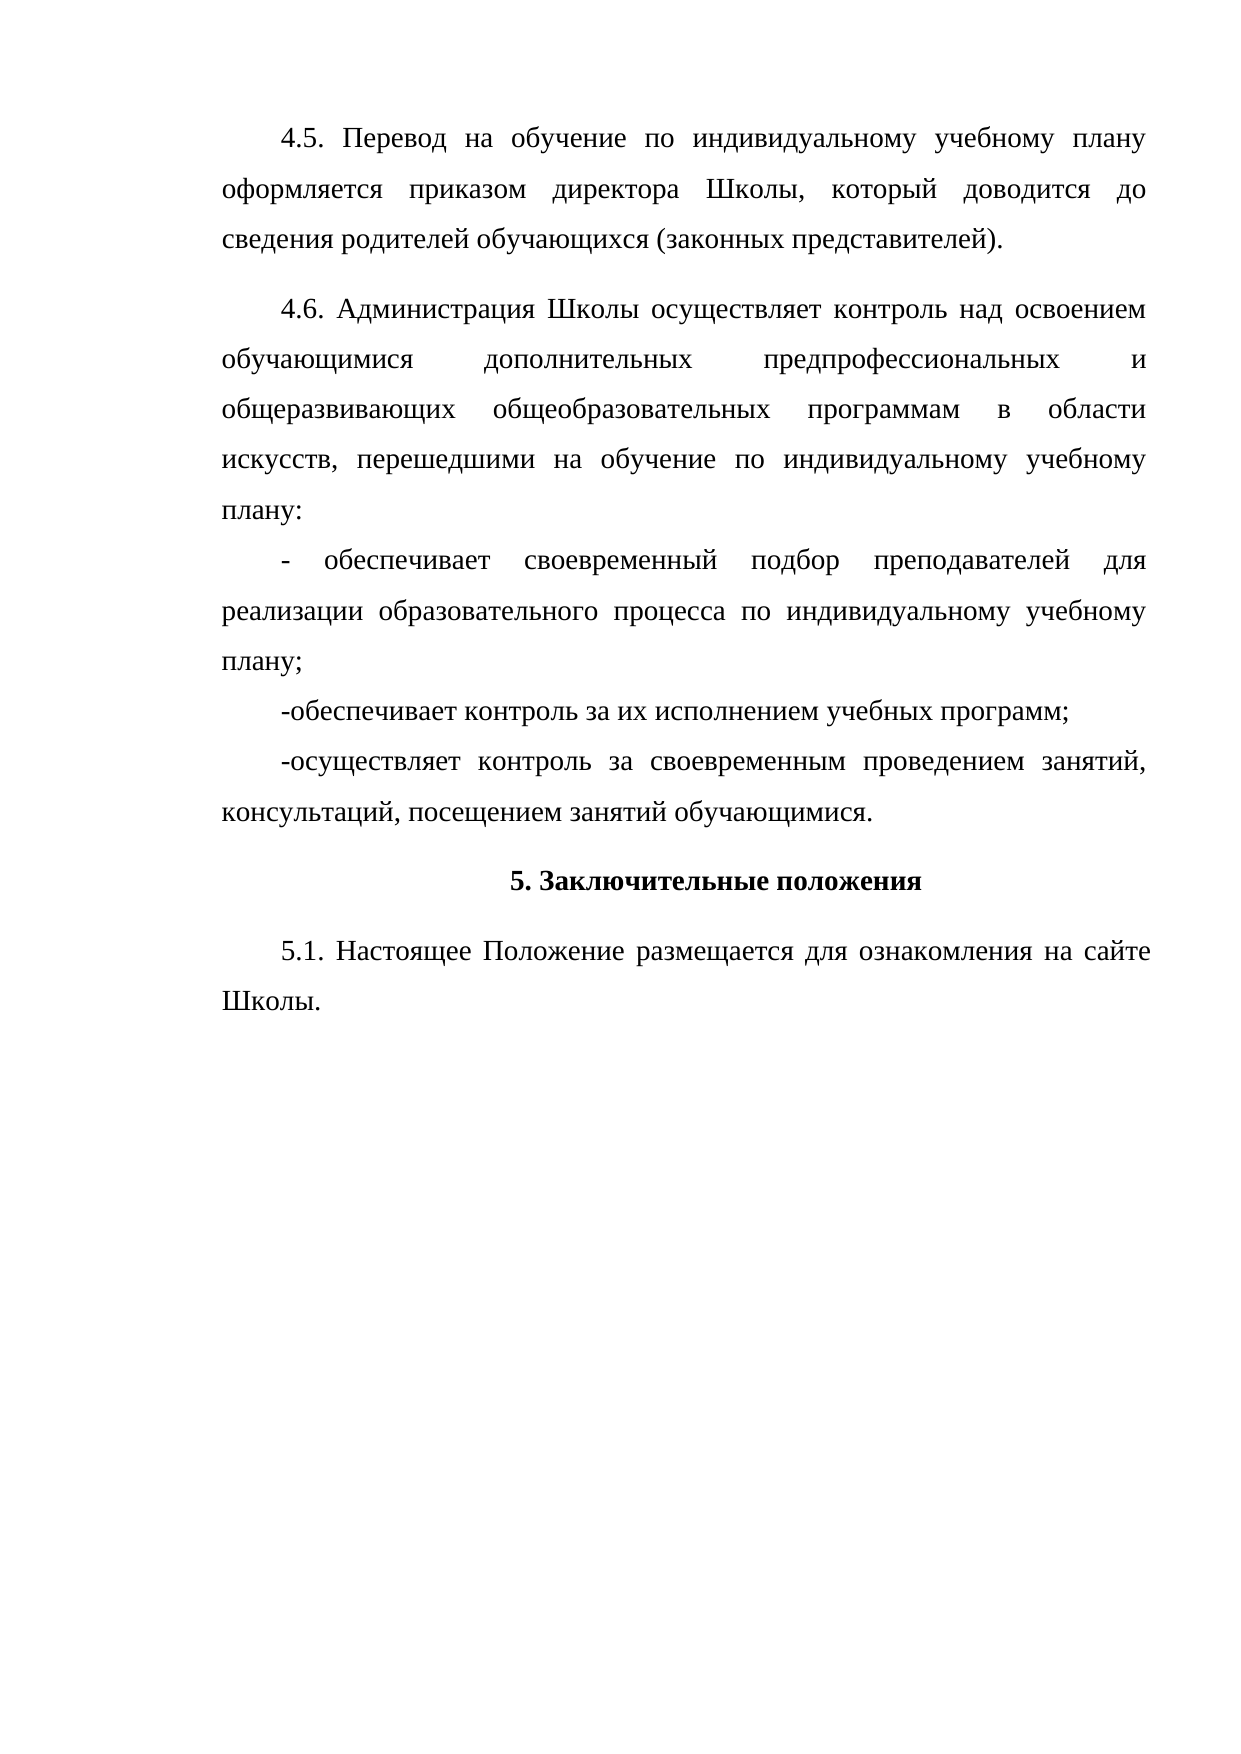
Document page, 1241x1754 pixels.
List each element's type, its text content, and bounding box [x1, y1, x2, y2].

text -осуществляет контроль за своевременным проведением занятий, консультаций, посещением занятий обучающимися. [221, 743, 1147, 827]
text 5.1. Настоящее Положение размещается для ознакомления на сайте Школы. [222, 933, 1152, 1017]
text 4.5. Перевод на обучение по индивидуальному учебному плану оформляется приказом директора Школы, который доводится до сведения родителей обучающихся (законных представителей). [222, 121, 1147, 255]
text 4.6. Администрация Школы осуществляет контроль над освоением обучающимися дополнительных предпрофессиональных и общеразвивающих общеобразовательных программам в области искусств, перешедшими на обучение по индивидуальному учебному плану: [221, 291, 1147, 526]
text -обеспечивает контроль за их исполнением учебных программ; [221, 693, 1147, 727]
text - обеспечивает своевременный подбор преподавателей для реализации образовательного процесса по индивидуальному учебному плану; [221, 542, 1147, 676]
text 5. Заключительные положения [221, 863, 1152, 897]
